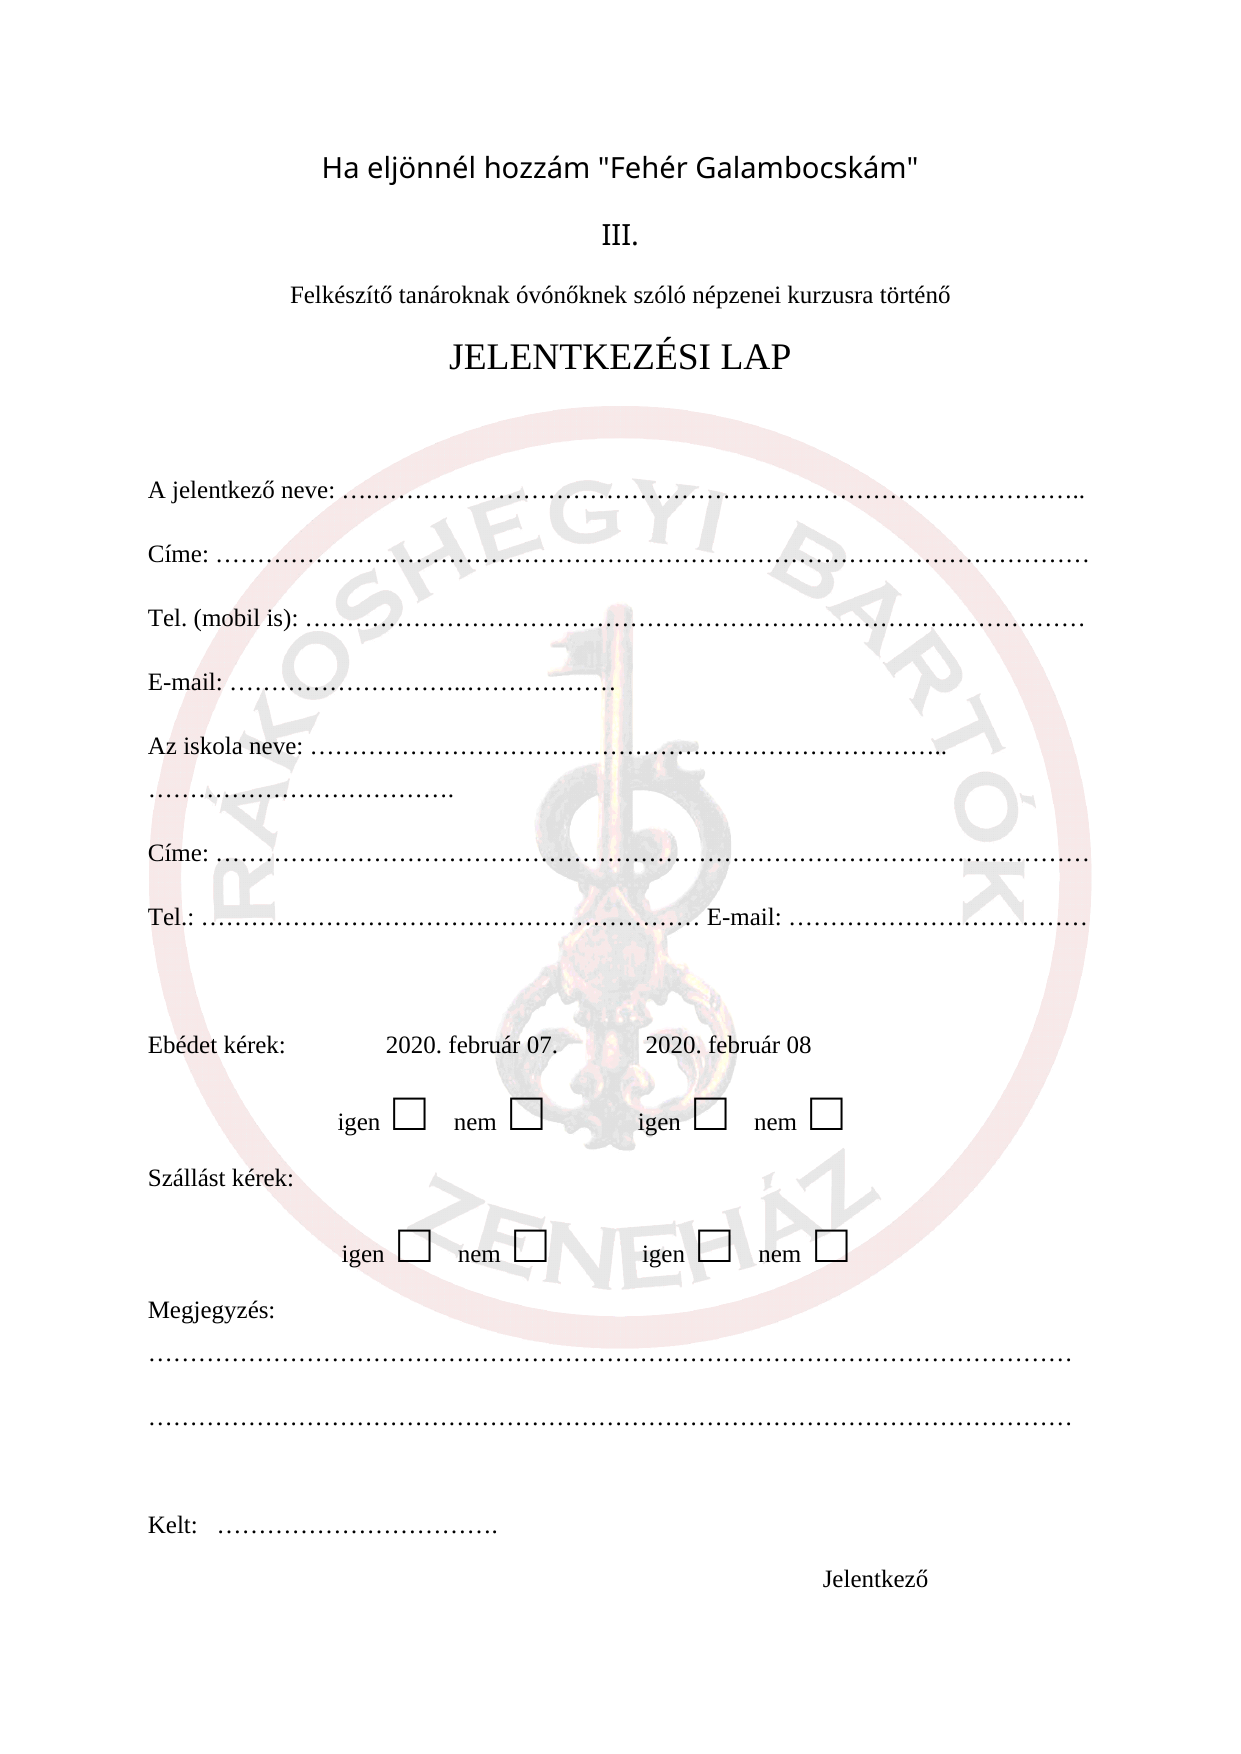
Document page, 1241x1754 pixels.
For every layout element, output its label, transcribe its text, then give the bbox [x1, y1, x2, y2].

text Ebédet kérek: 2020. február 07. 2020. február 08 [148, 1030, 1093, 1059]
text igen □ nem □ igen □ nem □ [148, 1212, 1093, 1274]
text JELENTKEZÉSI LAP [148, 334, 1093, 377]
text Szállást kérek: [148, 1163, 1093, 1191]
text III. [148, 214, 1093, 254]
text A jelentkező neve: ….………………………………………………………………………….. [148, 475, 1093, 504]
text E-mail: ………………………..……………… [148, 667, 1093, 696]
text Címe: …………………………………………………………………………………………… [148, 539, 1093, 568]
text Kelt: ……………………………. [148, 1510, 1093, 1539]
text Az iskola neve: …………………………………………………………………..………………………………. [148, 731, 1093, 803]
text Tel. (mobil is): …………………………………………………………………….…………… [148, 603, 1093, 632]
text ………………………………………………………………………………………………… [148, 1402, 1093, 1431]
text Tel.: …………………………………………………… E-mail: ……………………………… [148, 902, 1093, 931]
text Felkészítő tanároknak óvónőknek szóló népzenei kurzusra történő [148, 281, 1093, 309]
text igen □ nem □ igen □ nem □ [148, 1079, 1093, 1142]
text Címe: …………………………………………………………………………………………… [148, 838, 1093, 867]
text Ha eljönnél hozzám "Fehér Galambocskám" [148, 148, 1093, 187]
text Megjegyzés: ………………………………………………………………………………………………… [148, 1295, 1093, 1367]
text Jelentkező [148, 1564, 1093, 1593]
